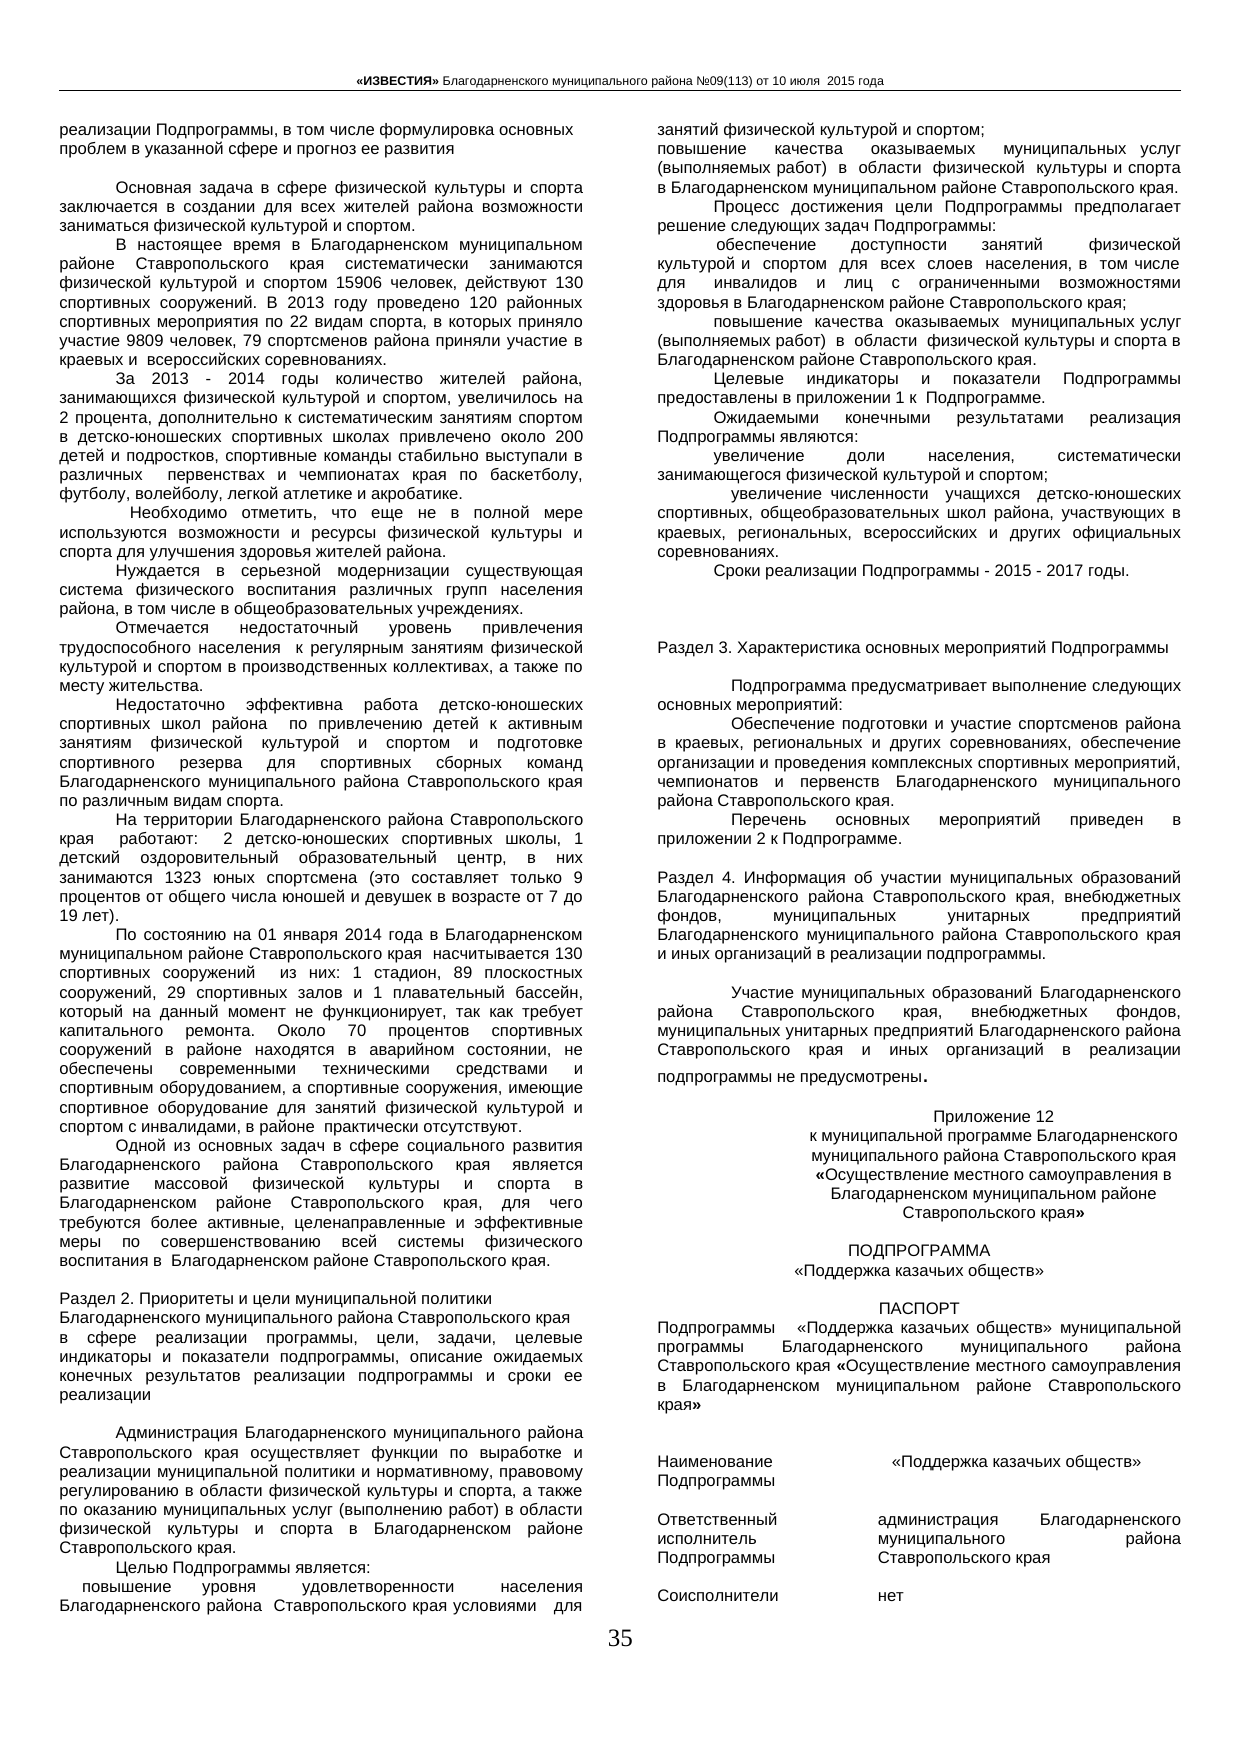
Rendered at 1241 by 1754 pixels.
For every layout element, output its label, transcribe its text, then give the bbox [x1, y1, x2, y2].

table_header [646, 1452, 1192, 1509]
text ПОДПРОГРАММА [657, 1241, 1181, 1260]
text За 2013 - 2014 годы количество жителей района, занимающихся физической культурой и спортом, увеличилось на 2 процента, дополнительно к систематическим занятиям спортом в детско-юношеских спортивных школах привлечено около 200 детей и подростков, спортивные команды стабильно выступали в различных первенствах и чемпионатах края по баскетболу, футболу, волейболу, легкой атлетике и акробатике. [59, 369, 583, 503]
text Основная задача в сфере физической культуры и спорта заключается в создании для всех жителей района возможности заниматься физической культурой и спортом. [59, 177, 583, 235]
text На территории Благодарненского района Ставропольского края работают: 2 детско-юношеских спортивных школы, 1 детский оздоровительный образовательный центр, в них занимаются 1323 юных спортсмена (это составляет только 9 процентов от общего числа юношей и девушек в возрасте от 7 до 19 лет). [59, 810, 583, 925]
text в сфере реализации программы, цели, задачи, целевые индикаторы и показатели подпрограммы, описание ожидаемых конечных результатов реализации подпрограммы и сроки ее реализации [59, 1327, 583, 1404]
text Администрация Благодарненского муниципального района Ставропольского края осуществляет функции по выработке и реализации муниципальной политики и нормативному, правовому регулированию в области физической культуры и спорта, а также по оказанию муниципальных услуг (выполнению работ) в области физической культуры и спорта в Благодарненском районе Ставропольского края. [59, 1423, 583, 1557]
text увеличение доли населения, систематически занимающегося физической культурой и спортом; [657, 446, 1181, 484]
text ПАСПОРТ [657, 1299, 1181, 1318]
text «Поддержка казачьих обществ» [657, 1260, 1181, 1279]
text Необходимо отметить, что еще не в полной мере используются возможности и ресурсы физической культуры и спорта для улучшения здоровья жителей района. [59, 503, 583, 561]
text Подпрограммы «Поддержка казачьих обществ» муниципальной программы Благодарненского муниципального района Ставропольского края «Осуществление местного самоуправления в Благодарненском муниципальном районе Ставропольского края» [657, 1318, 1181, 1414]
text проблем в указанной сфере и прогноз ее развития [59, 139, 583, 158]
text повышение качества оказываемых муниципальных услуг (выполняемых работ) в области физической культуры и спорта в Благодарненском муниципальном районе Ставропольского края. [657, 139, 1181, 197]
text повышение уровня удовлетворенности населения Благодарненского района Ставропольского края условиями для занятий физической культурой и спортом; [59, 1577, 583, 1615]
text Нуждается в серьезной модернизации существующая система физического воспитания различных групп населения района, в том числе в общеобразовательных учреждениях. [59, 561, 583, 618]
text Целью Подпрограммы является: [59, 1557, 583, 1577]
text увеличение численности учащихся детско-юношеских спортивных, общеобразовательных школ района, участвующих в краевых, региональных, всероссийских и других официальных соревнованиях. [657, 484, 1181, 561]
text Перечень основных мероприятий приведен в приложении 2 к Подпрограмме. [657, 810, 1181, 848]
title Раздел 4. Информация об участии муниципальных образований Благодарненского района Ставропольского края, внебюджетных фондов, муниципальных унитарных предприятий Благодарненского муниципального района Ставропольского края и иных организаций в реализации подпрограммы. [657, 867, 1181, 963]
text Целевые индикаторы и показатели Подпрограммы предоставлены в приложении 1 к Подпрограмме. [657, 369, 1181, 407]
text По состоянию на 01 января 2014 года в Благодарненском муниципальном районе Ставропольского края насчитывается 130 спортивных сооружений из них: 1 стадион, 89 плоскостных сооружений, 29 спортивных залов и 1 плавательный бассейн, который на данный момент не функционирует, так как требует капитального ремонта. Около 70 процентов спортивных сооружений в районе находятся в аварийном состоянии, не обеспечены современными техническими средствами и спортивным оборудованием, а спортивные сооружения, имеющие спортивное оборудование для занятий физической культурой и спортом с инвалидами, в районе практически отсутствуют. [59, 925, 583, 1136]
text Раздел 3. Характеристика основных мероприятий Подпрограммы [657, 637, 1181, 657]
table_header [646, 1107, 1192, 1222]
text Отмечается недостаточный уровень привлечения трудоспособного населения к регулярным занятиям физической культурой и спортом в производственных коллективах, а также по месту жительства. [59, 618, 583, 695]
text Сроки реализации Подпрограммы - 2015 - 2017 годы. [657, 561, 1181, 580]
text Обеспечение подготовки и участие спортсменов района в краевых, региональных и других соревнованиях, обеспечение организации и проведения комплексных спортивных мероприятий, чемпионатов и первенств Благодарненского муниципального района Ставропольского края. [657, 714, 1181, 810]
text Процесс достижения цели Подпрограммы предполагает решение следующих задач Подпрограммы: [657, 197, 1181, 235]
text повышение качества оказываемых муниципальных услуг (выполняемых работ) в области физической культуры и спорта в Благодарненском районе Ставропольского края. [657, 312, 1181, 369]
text обеспечение доступности занятий физической культурой и спортом для всех слоев населения, в том числе для инвалидов и лиц с ограниченными возможностями здоровья в Благодарненском районе Ставропольского края; [657, 235, 1181, 312]
text Подпрограмма предусматривает выполнение следующих основных мероприятий: [657, 676, 1181, 714]
text Недостаточно эффективна работа детско-юношеских спортивных школ района по привлечению детей к активным занятиям физической культурой и спортом и подготовке спортивного резерва для спортивных сборных команд Благодарненского муниципального района Ставропольского края по различным видам спорта. [59, 695, 583, 810]
text Ожидаемыми конечными результатами реализация Подпрограммы являются: [657, 407, 1181, 446]
text повышение уровня удовлетворенности населения Благодарненского района Ставропольского края условиями для занятий физической культурой и спортом; [657, 120, 1181, 139]
text Раздел 2. Приоритеты и цели муниципальной политики [59, 1289, 583, 1308]
text В настоящее время в Благодарненском муниципальном районе Ставропольского края систематически занимаются физической культурой и спортом 15906 человек, действуют 130 спортивных сооружений. В 2013 году проведено 120 районных спортивных мероприятия по 22 видам спорта, в которых приняло участие 9809 человек, 79 спортсменов района приняли участие в краевых и всероссийских соревнованиях. [59, 235, 583, 369]
text реализации Подпрограммы, в том числе формулировка основных [59, 120, 583, 139]
text Одной из основных задач в сфере социального развития Благодарненского района Ставропольского края является развитие массовой физической культуры и спорта в Благодарненском районе Ставропольского края, для чего требуются более активные, целенаправленные и эффективные меры по совершенствованию всей системы физического воспитания в Благодарненском районе Ставропольского края. [59, 1136, 583, 1270]
text Участие муниципальных образований Благодарненского района Ставропольского края, внебюджетных фондов, муниципальных унитарных предприятий Благодарненского района Ставропольского края и иных организаций в реализации подпрограммы не предусмотрены. [657, 982, 1181, 1088]
text Благодарненского муниципального района Ставропольского края [59, 1308, 583, 1327]
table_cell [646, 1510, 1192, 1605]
